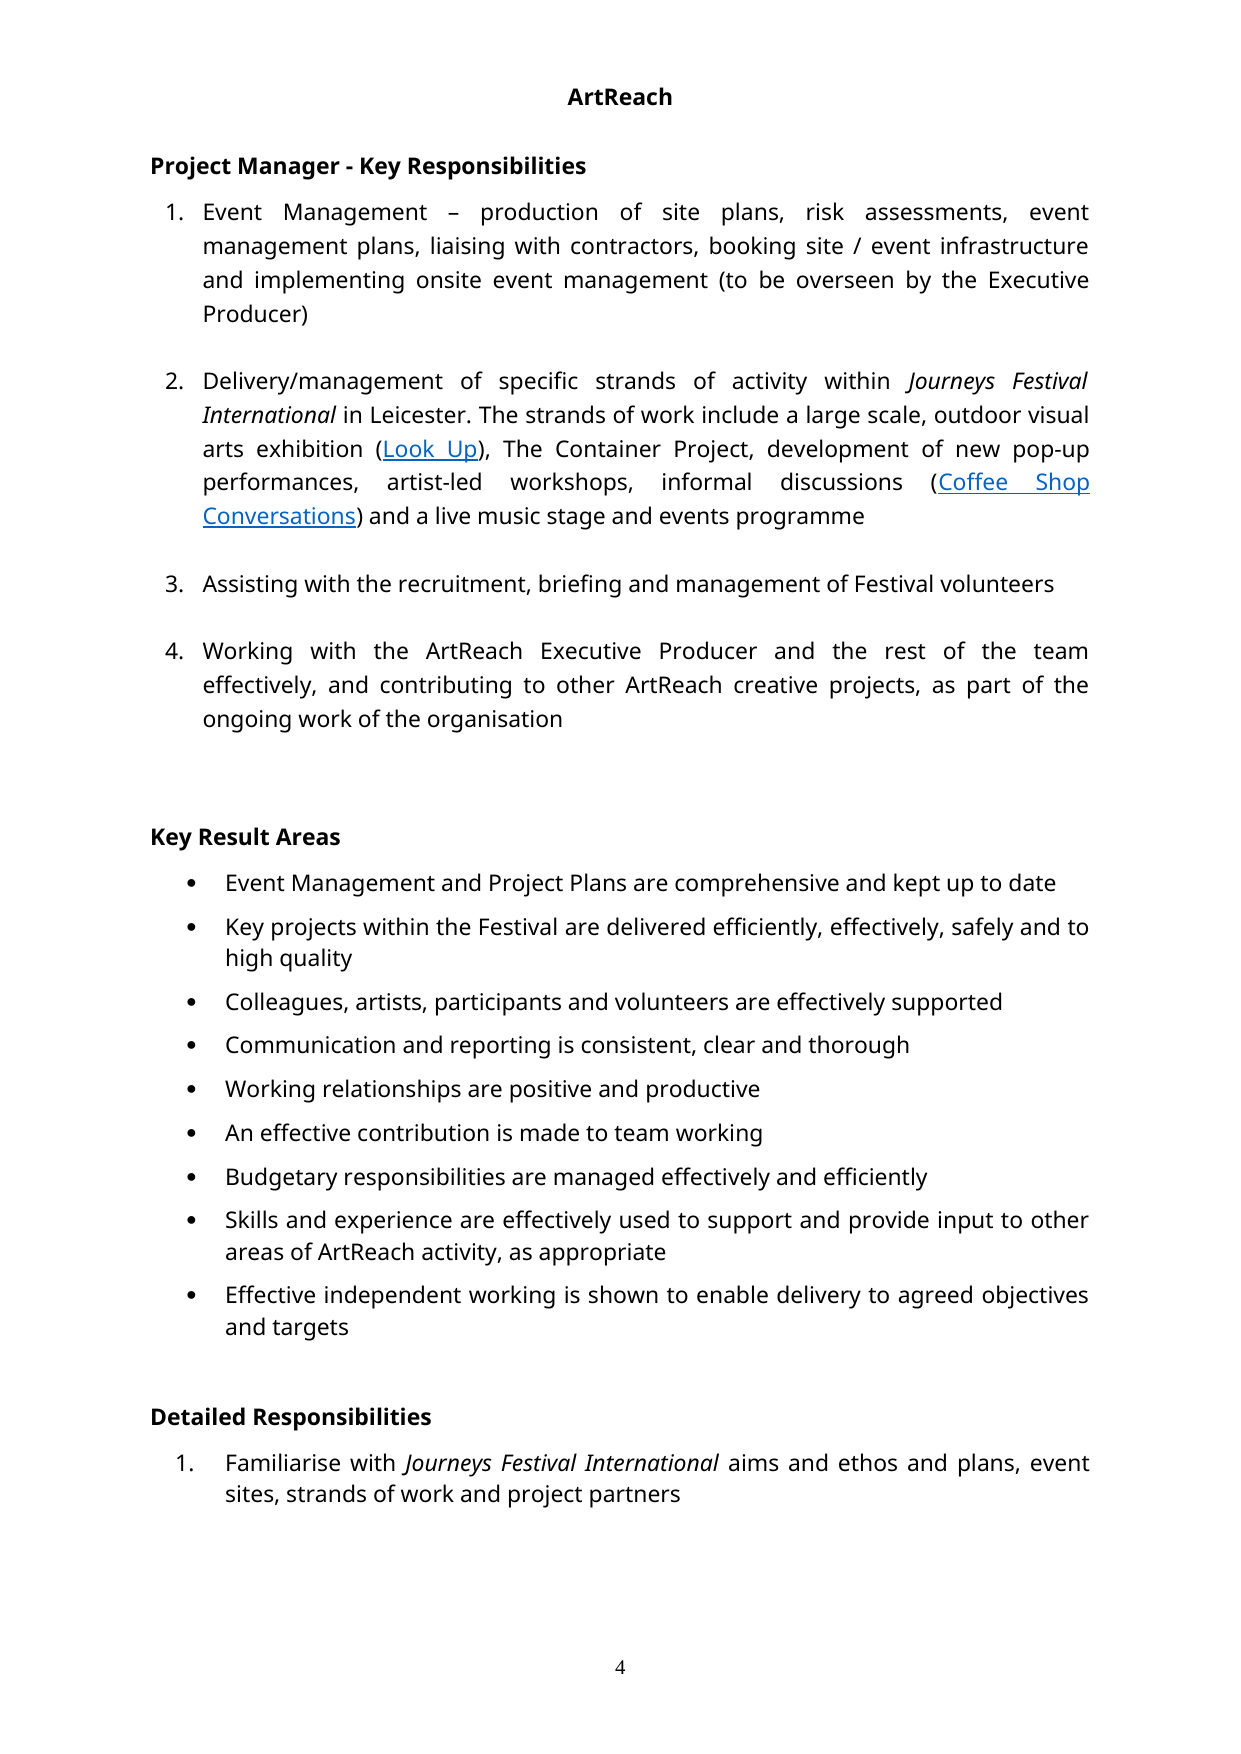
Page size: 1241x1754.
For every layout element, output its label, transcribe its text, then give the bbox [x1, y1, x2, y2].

list Familiarise with Journeys Festival International aims and ethos and plans, event sites, strands of work and project partners [187, 1447, 1090, 1509]
list Event Management – production of site plans, risk assessments, event management plans, liaising with contractors, booking site / event infrastructure and implementing onsite event management (to be overseen by the Executive Producer) [165, 196, 1090, 329]
list Event Management and Project Plans are comprehensive and kept up to date [187, 867, 1090, 898]
list Budgetary responsibilities are managed effectively and efficiently [187, 1160, 1090, 1192]
list Assisting with the recruitment, briefing and management of Festival volunteers [165, 567, 1090, 599]
text Detailed Responsibilities [150, 1400, 1090, 1432]
list Skills and experience are effectively used to support and provide input to other areas of ArtReach activity, as appropriate [187, 1204, 1090, 1267]
list Working with the ArtReach Executive Producer and the rest of the team effectively, and contributing to other ArtReach creative projects, as part of the ongoing work of the organisation [165, 635, 1090, 734]
text Project Manager - Key Responsibilities [150, 150, 1090, 181]
list Effective independent working is shown to enable delivery to agreed objectives and targets [187, 1279, 1090, 1342]
text Key Result Areas [150, 820, 1090, 852]
list Key projects within the Festival are delivered efficiently, effectively, safely and to high quality [187, 910, 1090, 973]
list Delivery/management of specific strands of activity within Journeys Festival International in Leicester. The strands of work include a large scale, outdoor visual arts exhibition (Look Up), The Container Project, development of new pop-up performances, artist-led workshops, informal discussions (Coffee Shop Conversations) and a live music stage and events programme [165, 365, 1090, 531]
list Communication and reporting is consistent, clear and thorough [187, 1029, 1090, 1060]
list An effective contribution is made to team working [187, 1117, 1090, 1148]
list Working relationships are positive and productive [187, 1073, 1090, 1104]
list Colleagues, artists, participants and volunteers are effectively supported [187, 985, 1090, 1017]
